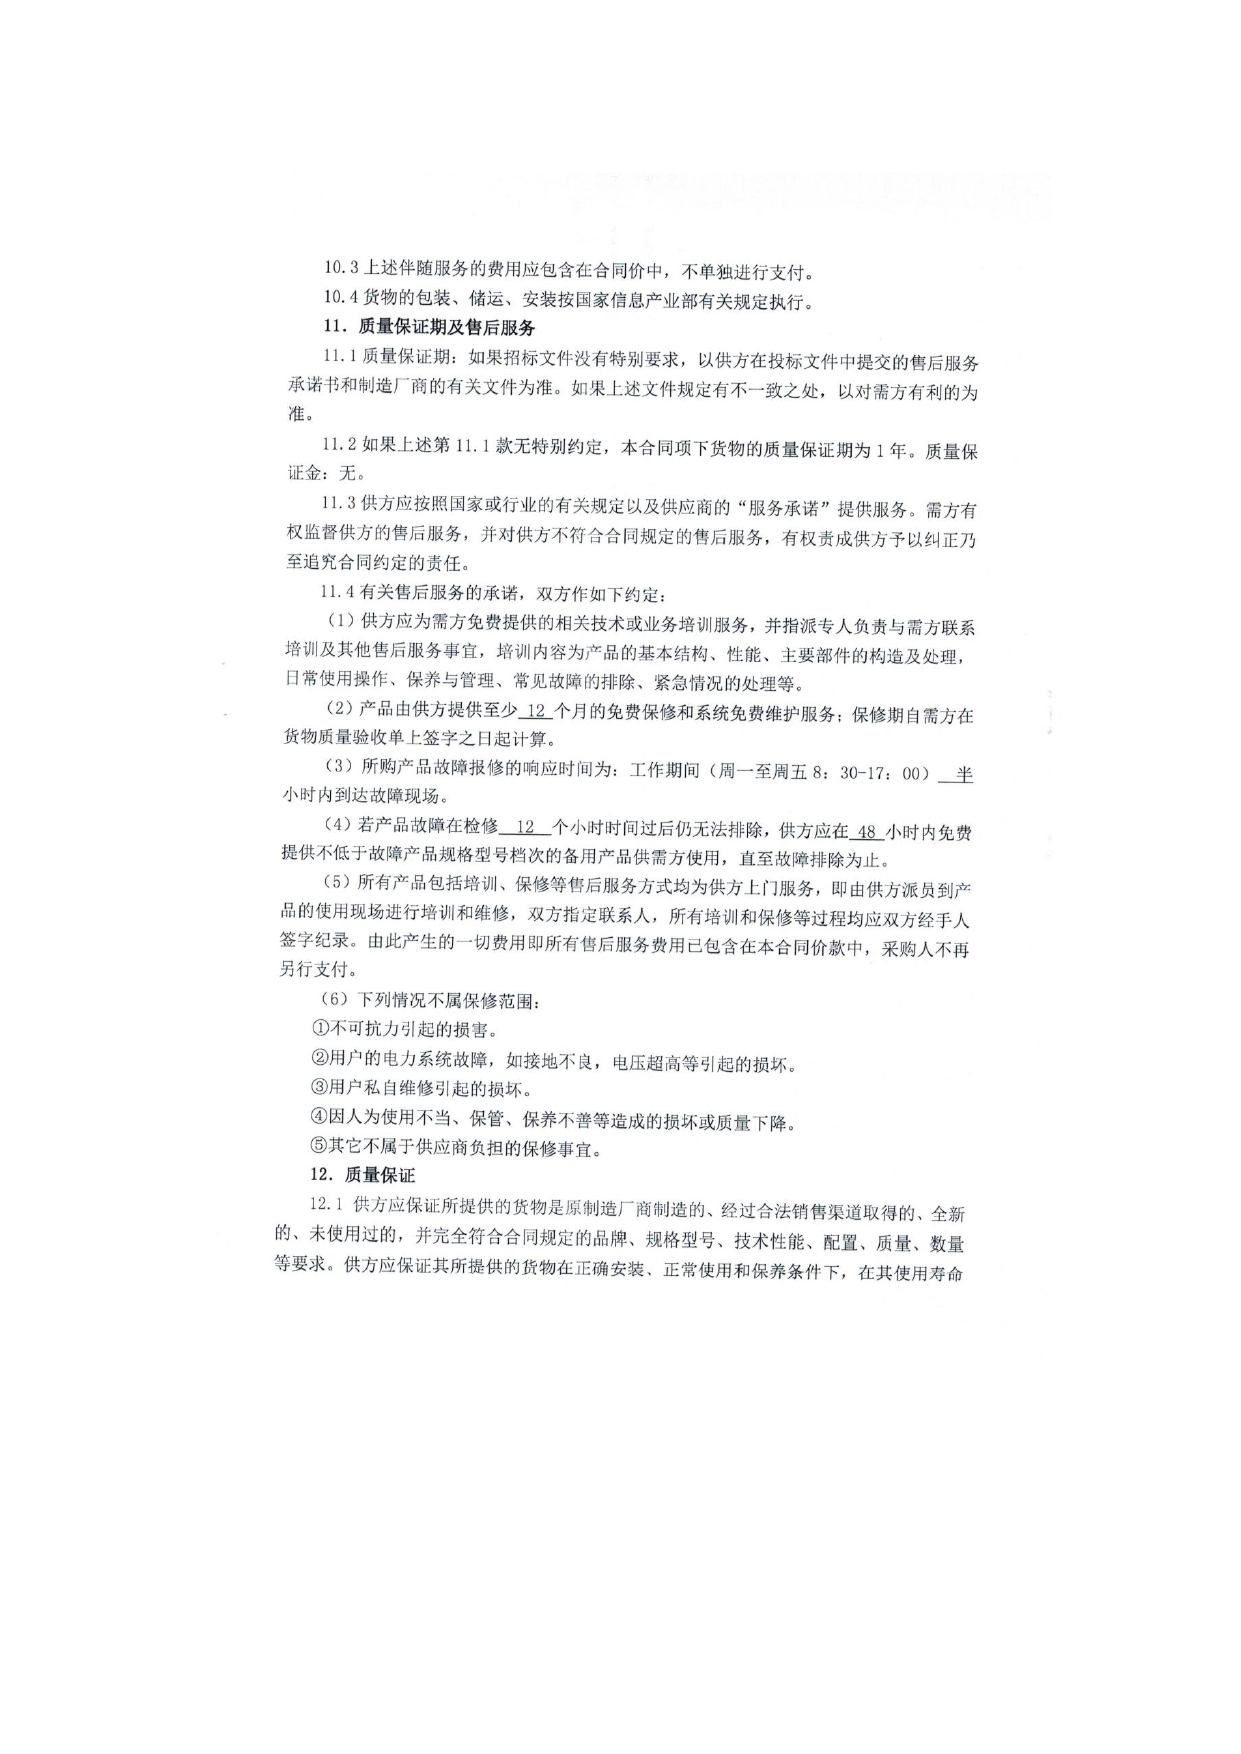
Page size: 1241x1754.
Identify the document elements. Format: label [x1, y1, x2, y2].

picture [187, 162, 1063, 1399]
